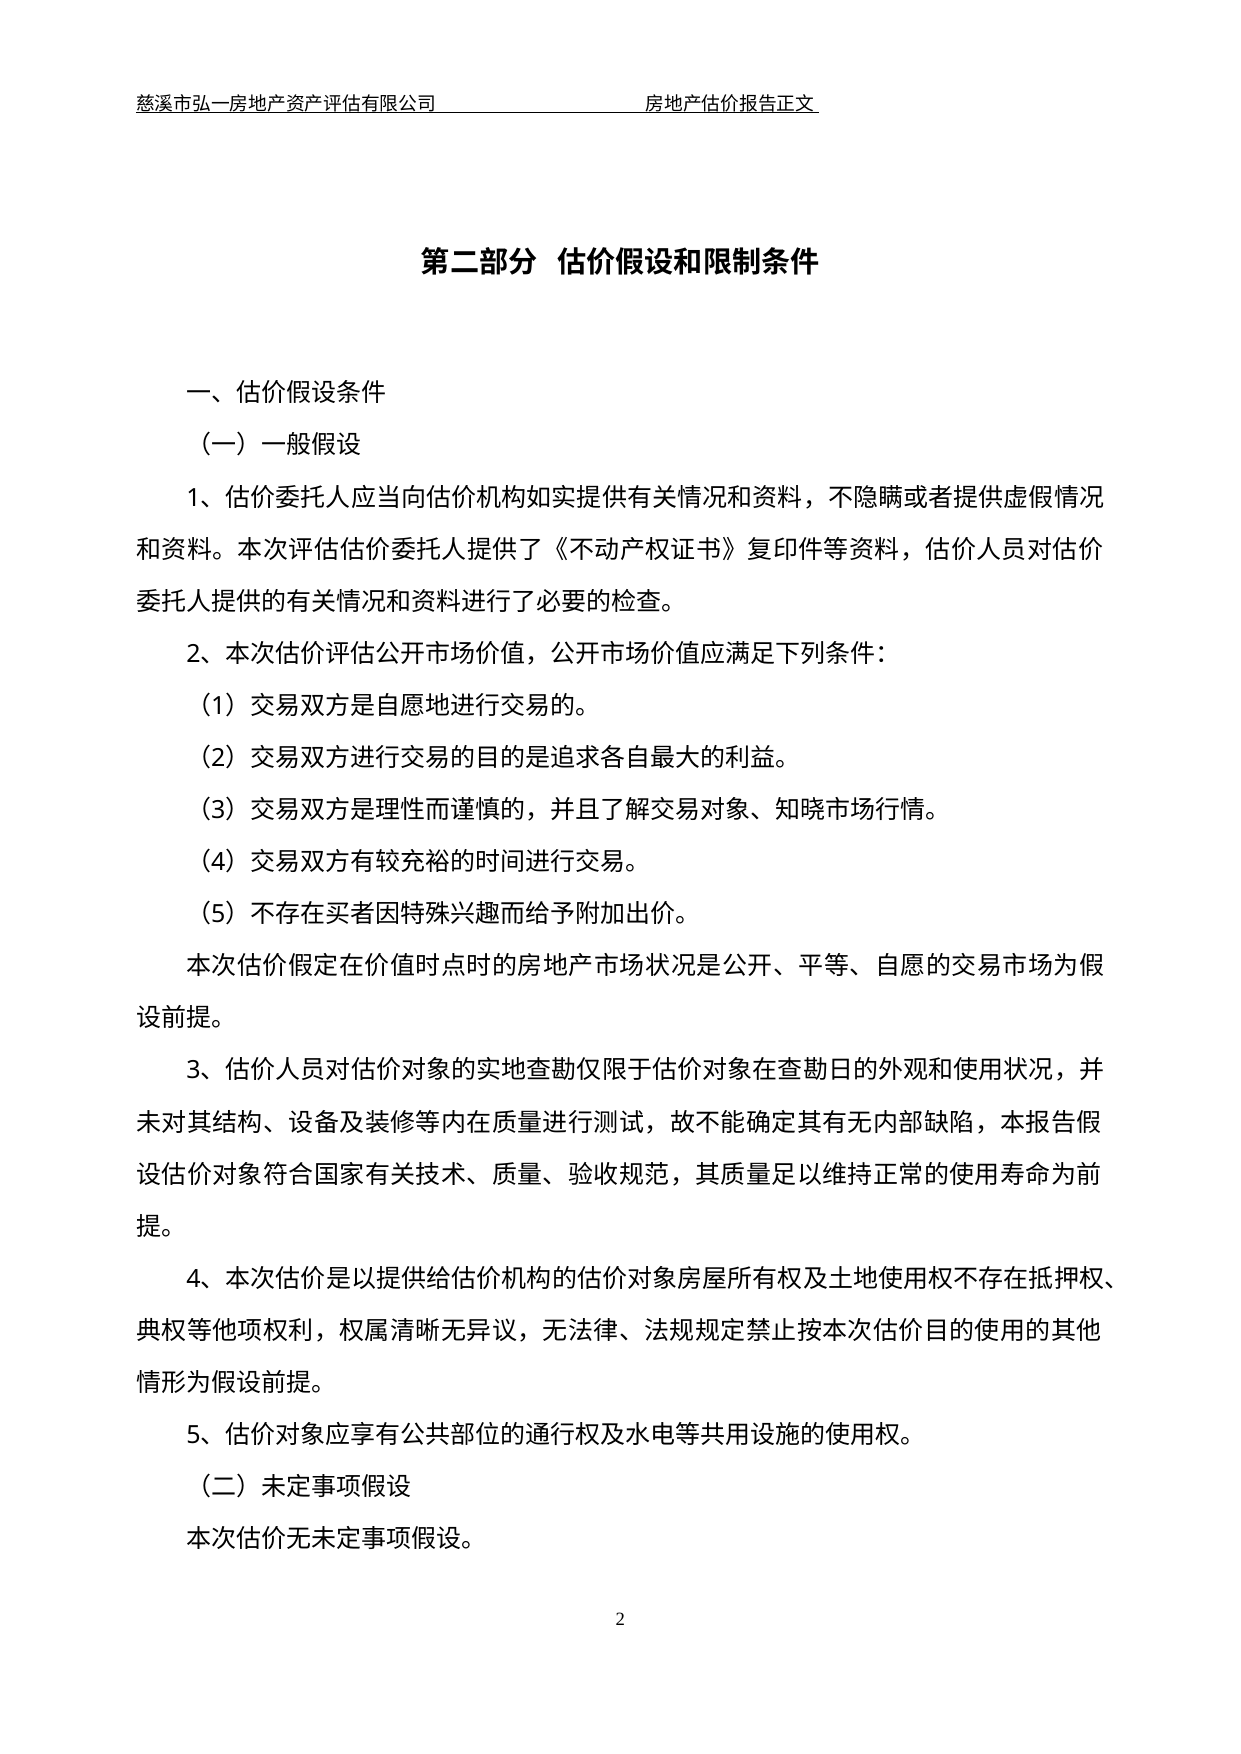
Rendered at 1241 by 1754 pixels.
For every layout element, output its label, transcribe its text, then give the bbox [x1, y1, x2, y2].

text 5、估价对象应享有公共部位的通行权及水电等共用设施的使用权。 [136, 1399, 1104, 1451]
text （3）交易双方是理性而谨慎的，并且了解交易对象、知晓市场行情。 [136, 774, 1104, 826]
text 第二部分 估价假设和限制条件 [136, 227, 1104, 292]
text 一、估价假设条件 [136, 357, 1104, 409]
text 3、估价人员对估价对象的实地查勘仅限于估价对象在查勘日的外观和使用状况，并未对其结构、设备及装修等内在质量进行测试，故不能确定其有无内部缺陷，本报告假设估价对象符合国家有关技术、质量、验收规范，其质量足以维持正常的使用寿命为前提。 [136, 1034, 1104, 1242]
text （1）交易双方是自愿地进行交易的。 [136, 669, 1104, 722]
text 4、本次估价是以提供给估价机构的估价对象房屋所有权及土地使用权不存在抵押权、典权等他项权利，权属清晰无异议，无法律、法规规定禁止按本次估价目的使用的其他情形为假设前提。 [136, 1242, 1104, 1399]
text 1、估价委托人应当向估价机构如实提供有关情况和资料，不隐瞒或者提供虚假情况和资料。本次评估估价委托人提供了《不动产权证书》复印件等资料，估价人员对估价委托人提供的有关情况和资料进行了必要的检查。 [136, 461, 1104, 617]
text 本次估价无未定事项假设。 [136, 1503, 1104, 1555]
text （2）交易双方进行交易的目的是追求各自最大的利益。 [136, 722, 1104, 774]
text （一）一般假设 [136, 409, 1104, 461]
text （5）不存在买者因特殊兴趣而给予附加出价。 [136, 878, 1104, 930]
text （4）交易双方有较充裕的时间进行交易。 [136, 826, 1104, 878]
text 2、本次估价评估公开市场价值，公开市场价值应满足下列条件： [136, 617, 1104, 669]
text 本次估价假定在价值时点时的房地产市场状况是公开、平等、自愿的交易市场为假设前提。 [136, 930, 1104, 1034]
text （二）未定事项假设 [136, 1451, 1104, 1503]
